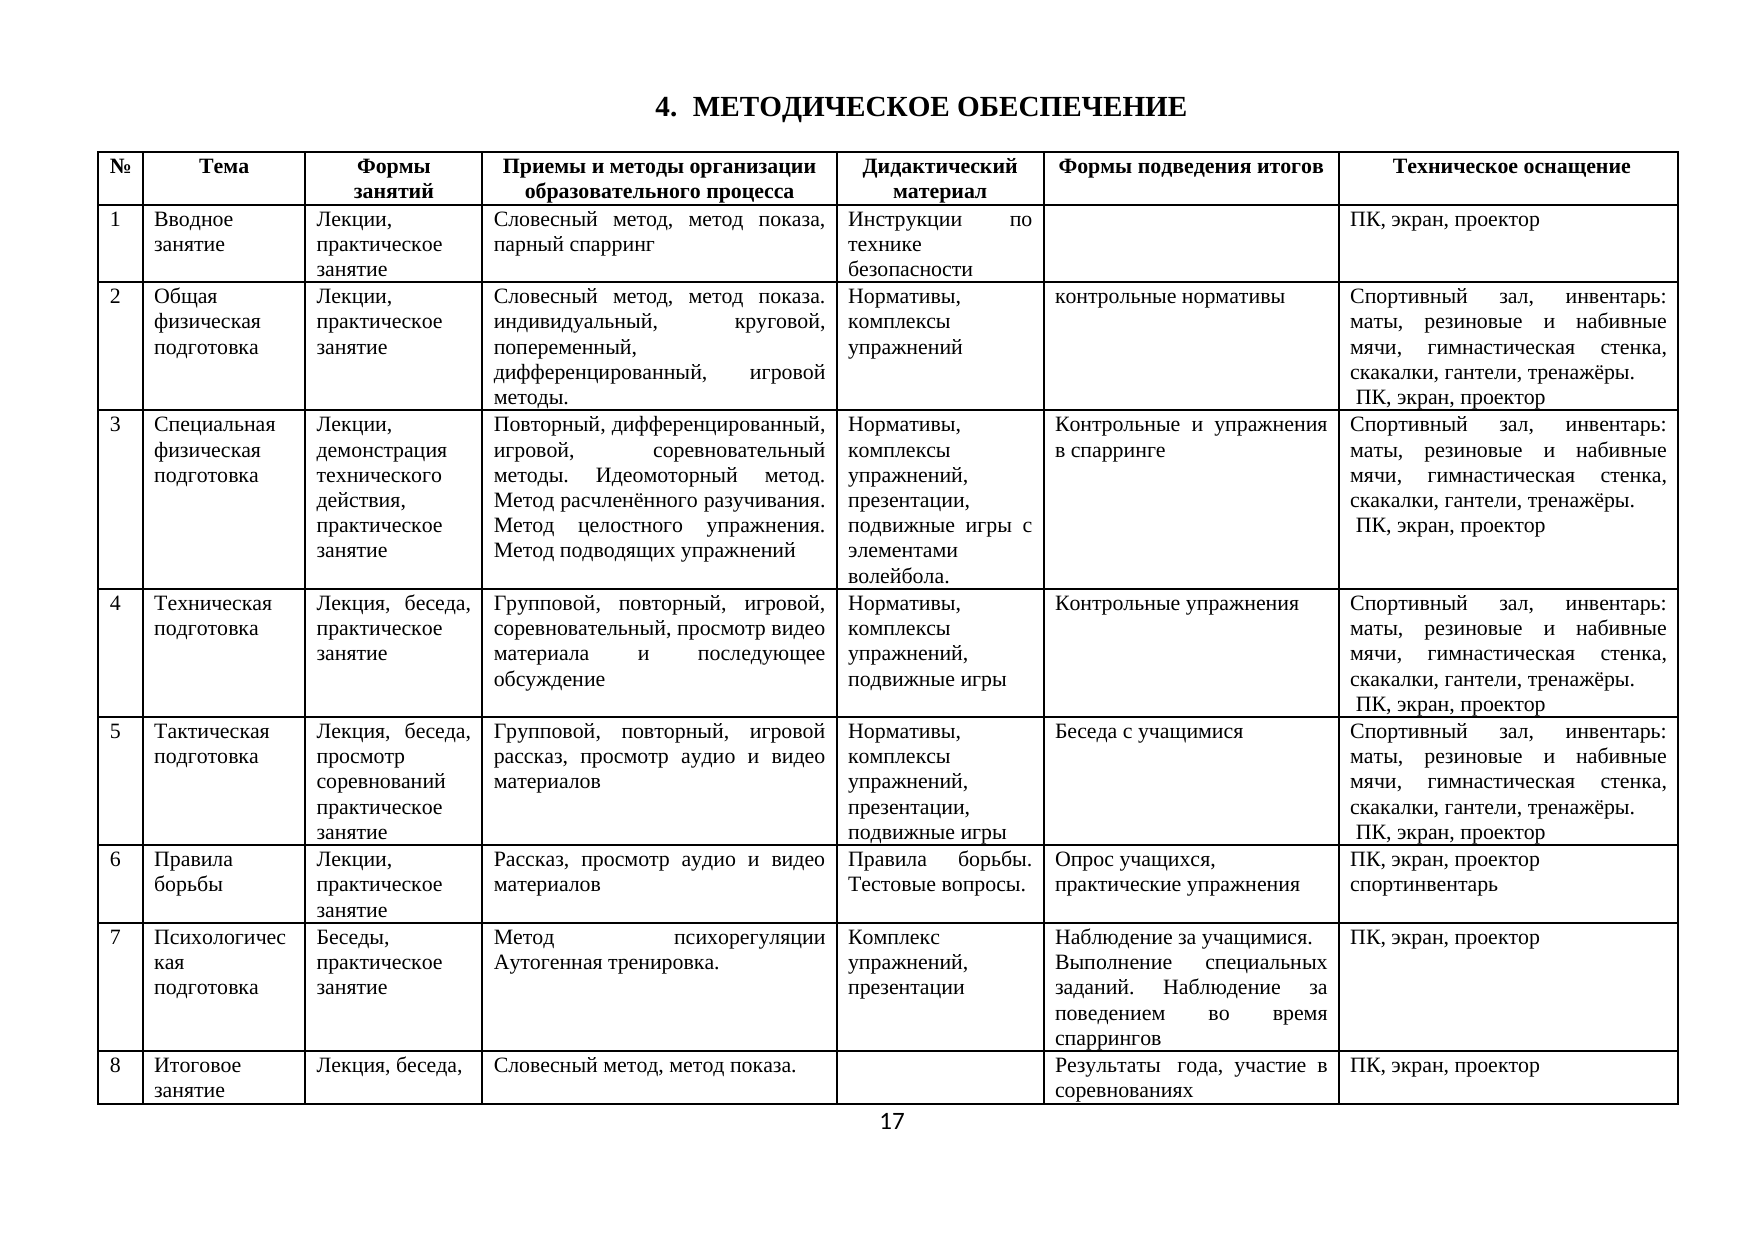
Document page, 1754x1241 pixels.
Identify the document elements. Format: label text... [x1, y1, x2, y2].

table_cell ПК, экран, проектор спортинвентарь [1340, 846, 1677, 922]
table_cell Тактическая подготовка [144, 718, 304, 844]
table_cell Повторный, дифференцированный, игровой, соревновательный методы. Идеомоторный метод. Метод расчленённого разучивания. Метод целостного упражнения. Метод подводящих упражнений [483, 411, 836, 588]
table_cell Правила борьбы [144, 846, 304, 922]
table_cell Групповой, повторный, игровой рассказ, просмотр аудио и видео материалов [483, 718, 836, 844]
table_cell 3 [99, 411, 142, 588]
list Методическое обеспечение [177, 89, 1665, 122]
table_cell Контрольные и упражнения в спарринге [1045, 411, 1338, 588]
table_cell Спортивный зал, инвентарь: маты, резиновые и набивные мячи, гимнастическая стенка, скакалки, гантели, тренажёры. ПК, экран, проектор [1340, 283, 1677, 409]
table_header Приемы и методы организации образовательного процесса [483, 153, 836, 203]
table_cell Беседы, практическое занятие [306, 924, 481, 1050]
table_cell Групповой, повторный, игровой, соревновательный, просмотр видео материала и последующее обсуждение [483, 590, 836, 716]
table_cell Лекция, беседа, [306, 1052, 481, 1102]
table_cell Лекции, демонстрация технического действия, практическое занятие [306, 411, 481, 588]
table_cell 2 [99, 283, 142, 409]
table_cell Лекции, практическое занятие [306, 206, 481, 281]
table_header Техническое оснащение [1340, 153, 1677, 203]
table_cell Общая физическая подготовка [144, 283, 304, 409]
table_header Тема [144, 153, 304, 203]
table_cell [1045, 206, 1338, 281]
table_cell Итоговое занятие [144, 1052, 304, 1102]
table_header Дидактический материал [838, 153, 1043, 203]
table_cell Нормативы, комплексы упражнений [838, 283, 1043, 409]
table_cell Нормативы, комплексы упражнений, подвижные игры [838, 590, 1043, 716]
table_cell Спортивный зал, инвентарь: маты, резиновые и набивные мячи, гимнастическая стенка, скакалки, гантели, тренажёры. ПК, экран, проектор [1340, 590, 1677, 716]
table_cell Словесный метод, метод показа, парный спарринг [483, 206, 836, 281]
table_cell Специальная физическая подготовка [144, 411, 304, 588]
table_cell Инструкции по технике безопасности [838, 206, 1043, 281]
table_cell Контрольные упражнения [1045, 590, 1338, 716]
table_cell Спортивный зал, инвентарь: маты, резиновые и набивные мячи, гимнастическая стенка, скакалки, гантели, тренажёры. ПК, экран, проектор [1340, 718, 1677, 844]
table_cell Опрос учащихся, практические упражнения [1045, 846, 1338, 922]
table_cell 8 [99, 1052, 142, 1102]
table_cell Нормативы, комплексы упражнений, презентации, подвижные игры [838, 718, 1043, 844]
table_cell Словесный метод, метод показа. [483, 1052, 836, 1102]
table_header Формы подведения итогов [1045, 153, 1338, 203]
table_cell Лекции, практическое занятие [306, 846, 481, 922]
table_cell 6 [99, 846, 142, 922]
table_cell Комплекс упражнений, презентации [838, 924, 1043, 1050]
table_cell Беседа с учащимися [1045, 718, 1338, 844]
table_cell Лекция, беседа, практическое занятие [306, 590, 481, 716]
table_cell Лекция, беседа, просмотр соревнований практическое занятие [306, 718, 481, 844]
table_cell Наблюдение за учащимися. Выполнение специальных заданий. Наблюдение за поведением во время спаррингов [1045, 924, 1338, 1050]
table_cell Лекции, практическое занятие [306, 283, 481, 409]
table_cell Спортивный зал, инвентарь: маты, резиновые и набивные мячи, гимнастическая стенка, скакалки, гантели, тренажёры. ПК, экран, проектор [1340, 411, 1677, 588]
table_cell Рассказ, просмотр аудио и видео материалов [483, 846, 836, 922]
table_header Формы занятий [306, 153, 481, 203]
table_cell 7 [99, 924, 142, 1050]
table_cell контрольные нормативы [1045, 283, 1338, 409]
table_cell Техническая подготовка [144, 590, 304, 716]
table_cell Нормативы, комплексы упражнений, презентации, подвижные игры с элементами волейбола. [838, 411, 1043, 588]
table_header № [99, 153, 142, 203]
table_cell 4 [99, 590, 142, 716]
table_cell [838, 1052, 1043, 1102]
table_cell Словесный метод, метод показа. индивидуальный, круговой, попеременный, дифференцированный, игровой методы. [483, 283, 836, 409]
table_cell Правила борьбы. Тестовые вопросы. [838, 846, 1043, 922]
table_cell ПК, экран, проектор [1340, 924, 1677, 1050]
table_cell Метод психорегуляции Аутогенная тренировка. [483, 924, 836, 1050]
table_cell Психологическая подготовка [144, 924, 304, 1050]
table_cell ПК, экран, проектор [1340, 1052, 1677, 1102]
table_cell 5 [99, 718, 142, 844]
table_cell ПК, экран, проектор [1340, 206, 1677, 281]
table_cell Вводное занятие [144, 206, 304, 281]
table_cell 1 [99, 206, 142, 281]
table_cell Результаты года, участие в соревнованиях [1045, 1052, 1338, 1102]
